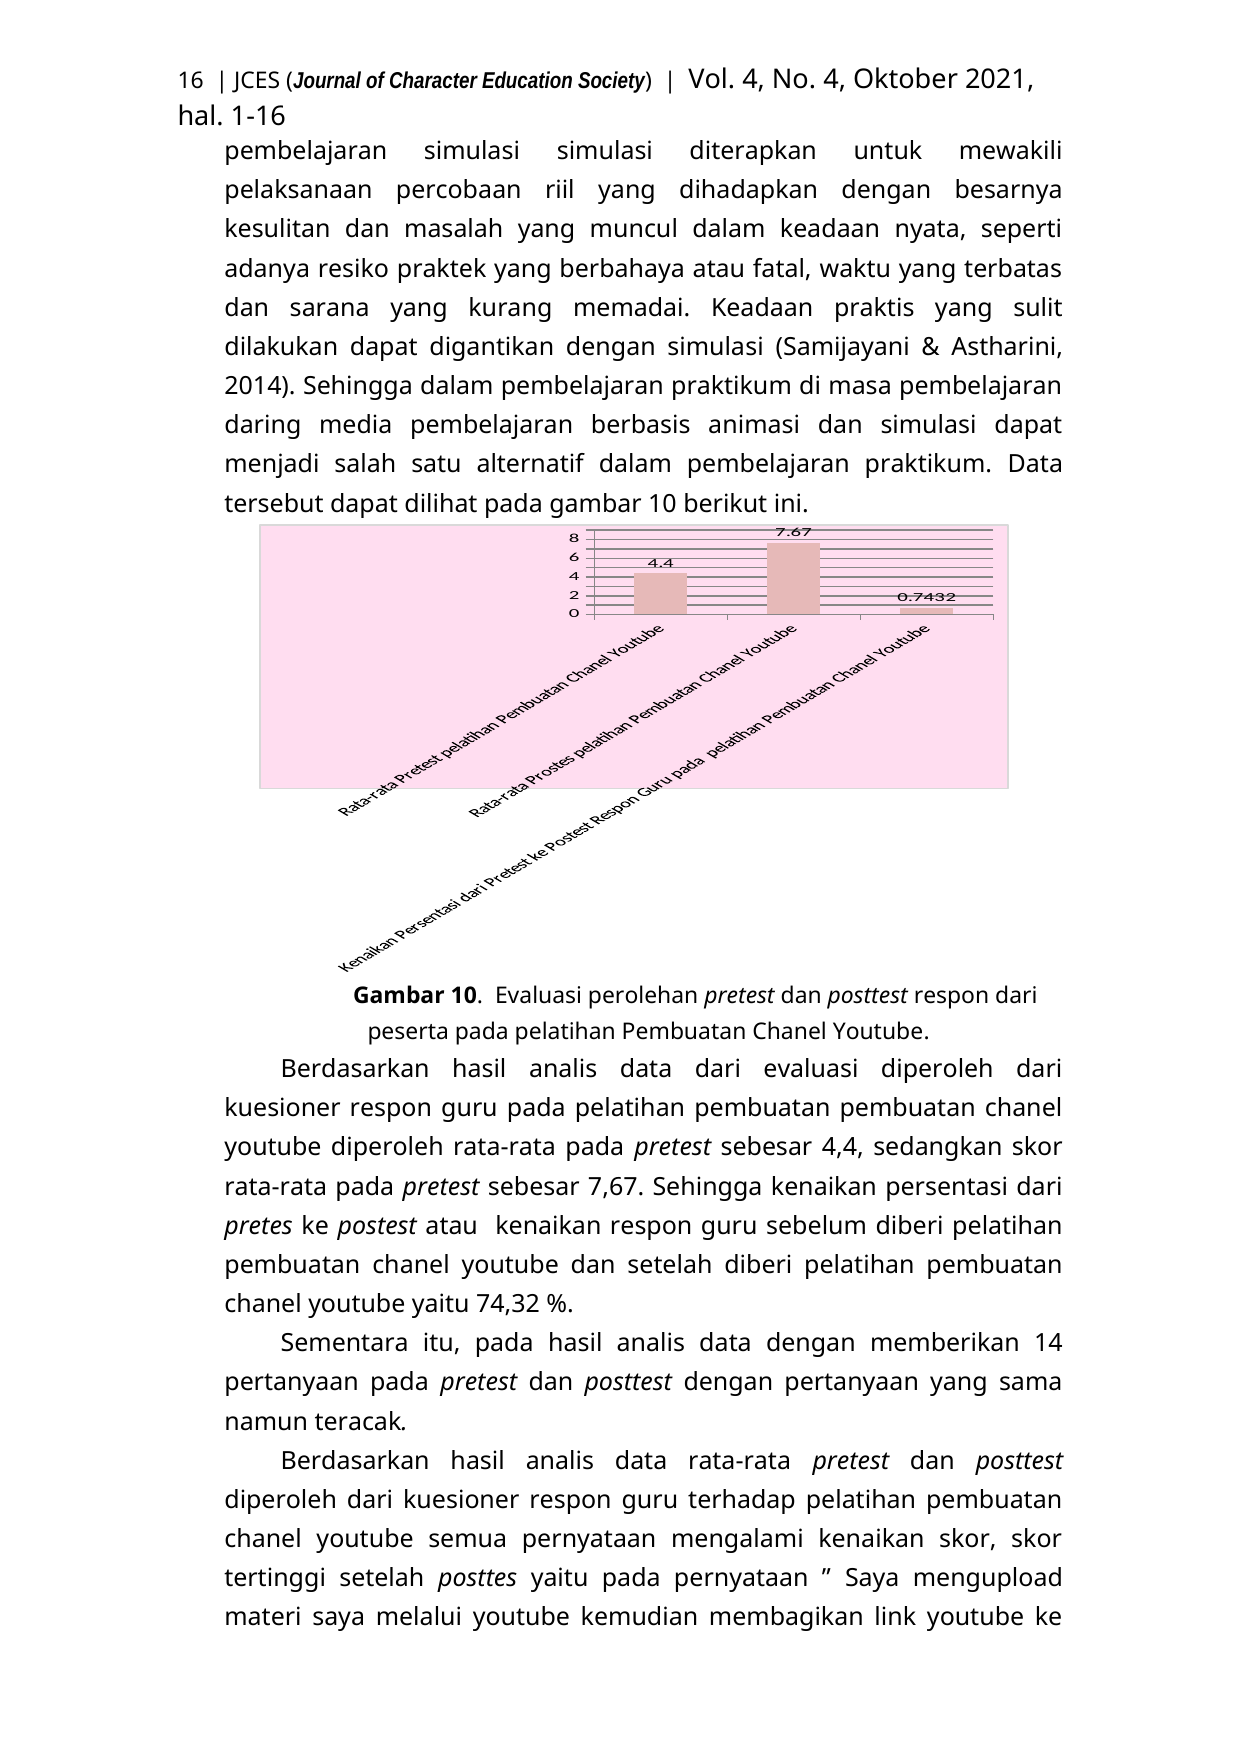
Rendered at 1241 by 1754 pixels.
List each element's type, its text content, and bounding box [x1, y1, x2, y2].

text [224, 1442, 1063, 1633]
text Berdasarkan hasil analis data dari evaluasi diperoleh dari kuesioner respon guru pada pelatihan pembuatan pembuatan chanel youtube diperoleh rata-rata pada pretest sebesar 4,4, sedangkan skor rata-rata pada pretest sebesar 7,67. Sehingga kenaikan persentasi dari pretes ke postest atau kenaikan respon guru sebelum diberi pelatihan pembuatan chanel youtube dan setelah diberi pelatihan pembuatan chanel youtube yaitu 74,32 %. [224, 1051, 1063, 1320]
text Sementara itu, pada hasil analis data dengan memberikan 14 pertanyaan pada pretest dan posttest dengan pertanyaan yang sama namun teracak. [224, 1325, 1063, 1364]
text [224, 133, 1063, 519]
text Sementara itu, pada hasil analis data dengan memberikan 14 pertanyaan pada pretest dan posttest dengan pertanyaan yang sama namun teracak. [224, 1398, 1063, 1437]
list Gambar 10. Evaluasi perolehan pretest dan posttest respon dari peserta pada pelatihan Pembuatan Chanel Youtube. [233, 979, 1063, 1046]
